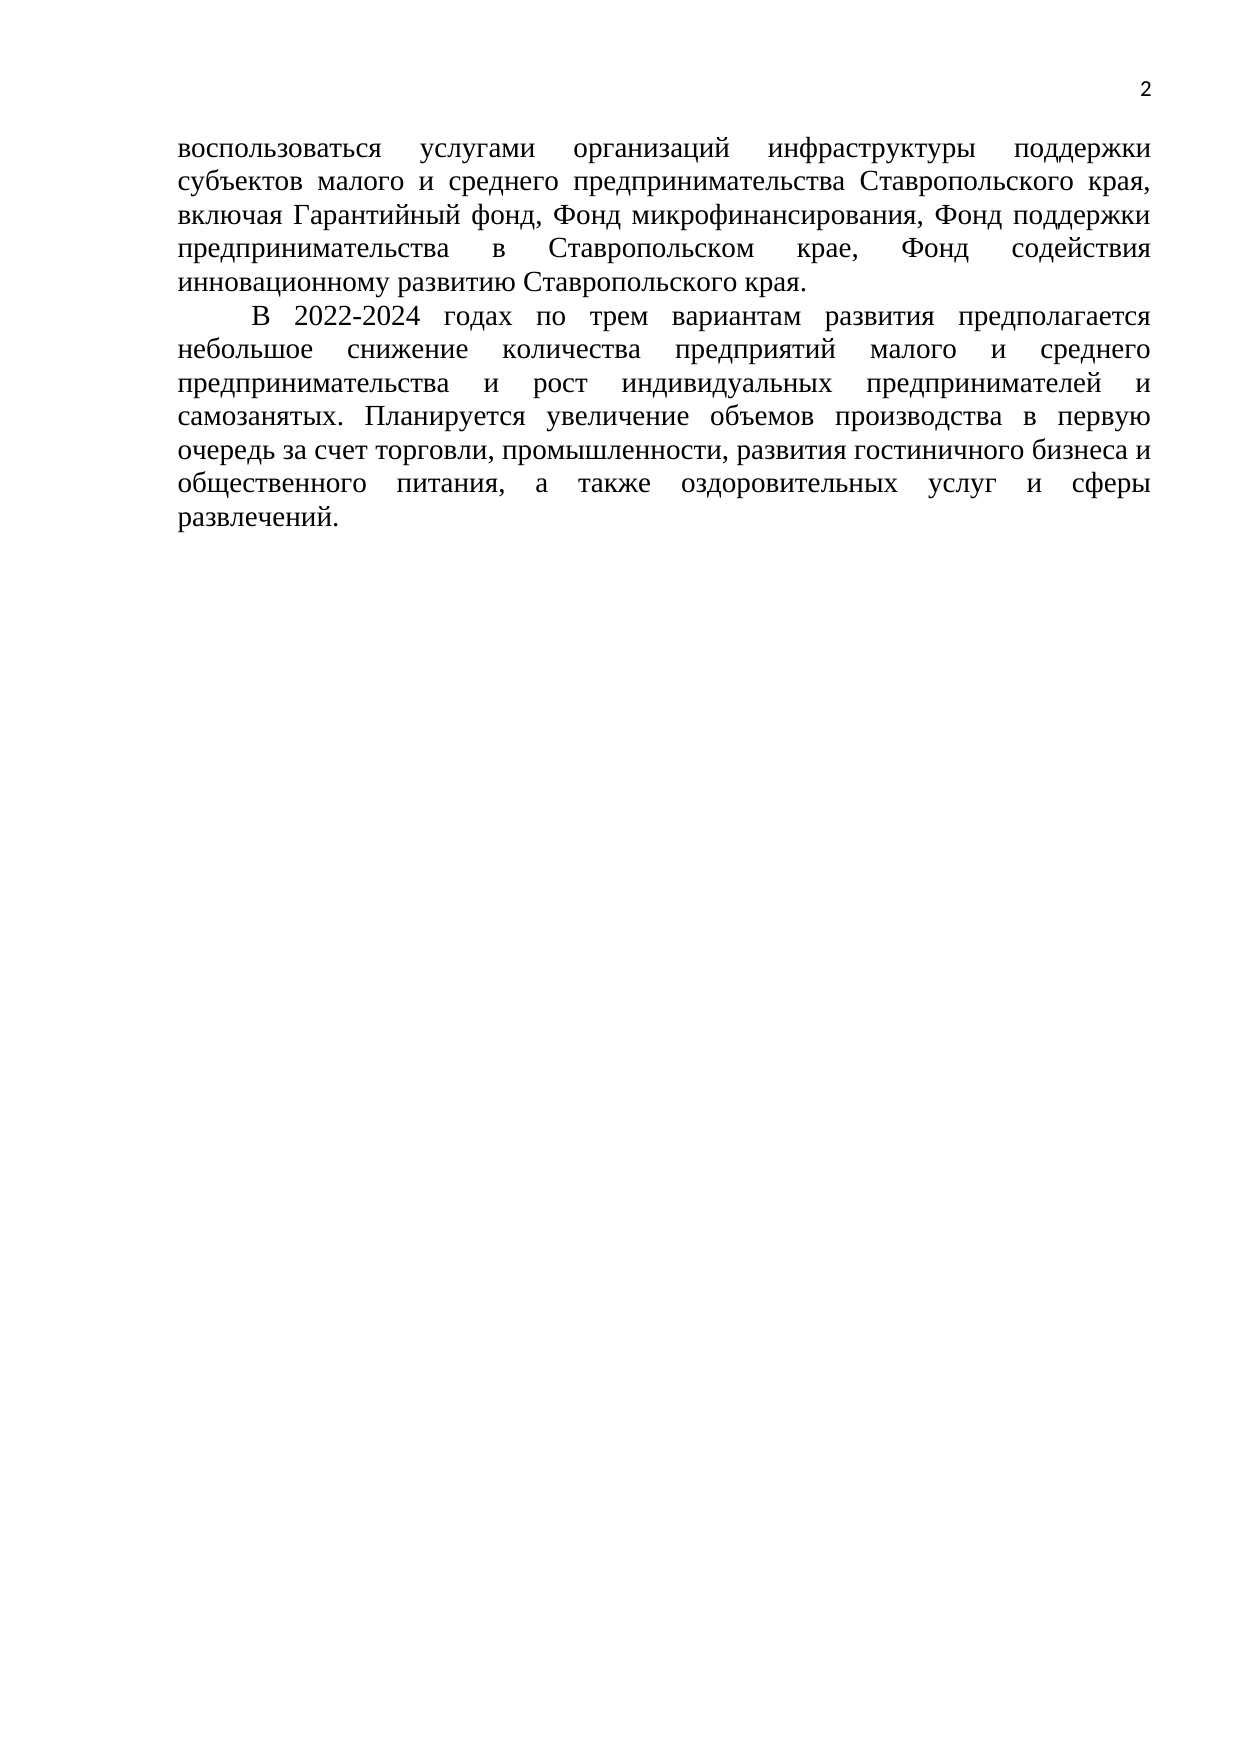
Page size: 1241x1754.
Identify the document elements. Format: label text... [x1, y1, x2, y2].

text В 2022-2024 годах по трем вариантам развития предполагается небольшое снижение количества предприятий малого и среднего предпринимательства и рост индивидуальных предпринимателей и самозанятых. Планируется увеличение объемов производства в первую очередь за счет торговли, промышленности, развития гостиничного бизнеса и общественного питания, а также оздоровительных услуг и сферы развлечений. [177, 298, 1152, 532]
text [177, 130, 1152, 298]
